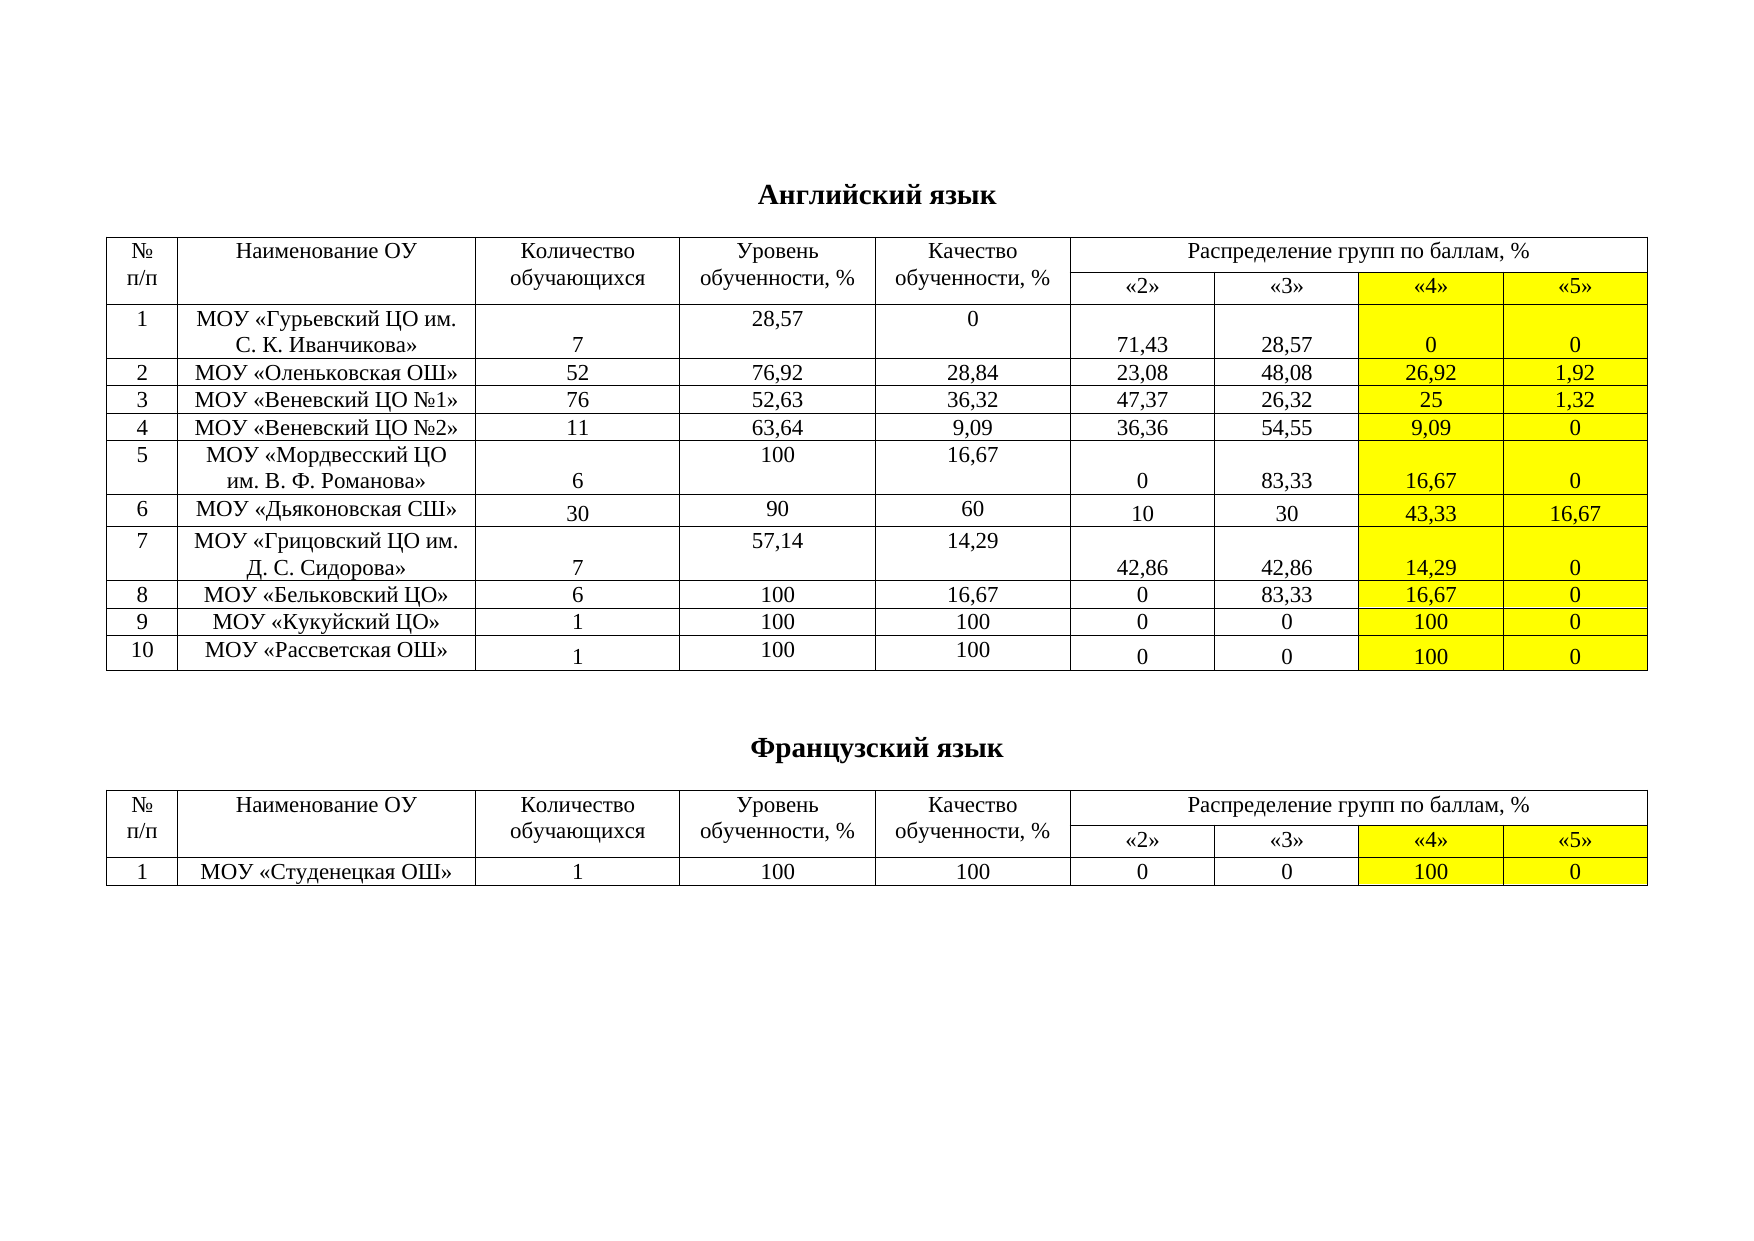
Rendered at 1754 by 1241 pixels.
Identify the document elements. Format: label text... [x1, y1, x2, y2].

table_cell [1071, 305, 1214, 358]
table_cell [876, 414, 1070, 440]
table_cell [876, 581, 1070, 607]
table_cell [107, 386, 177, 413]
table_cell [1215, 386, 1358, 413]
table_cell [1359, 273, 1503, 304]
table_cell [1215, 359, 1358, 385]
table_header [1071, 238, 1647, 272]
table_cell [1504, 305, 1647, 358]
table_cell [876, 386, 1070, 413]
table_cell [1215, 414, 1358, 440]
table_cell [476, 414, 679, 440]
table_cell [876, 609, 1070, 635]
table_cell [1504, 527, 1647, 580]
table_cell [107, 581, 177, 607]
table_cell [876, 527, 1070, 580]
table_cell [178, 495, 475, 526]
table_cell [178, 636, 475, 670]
text Французский язык [118, 730, 1636, 764]
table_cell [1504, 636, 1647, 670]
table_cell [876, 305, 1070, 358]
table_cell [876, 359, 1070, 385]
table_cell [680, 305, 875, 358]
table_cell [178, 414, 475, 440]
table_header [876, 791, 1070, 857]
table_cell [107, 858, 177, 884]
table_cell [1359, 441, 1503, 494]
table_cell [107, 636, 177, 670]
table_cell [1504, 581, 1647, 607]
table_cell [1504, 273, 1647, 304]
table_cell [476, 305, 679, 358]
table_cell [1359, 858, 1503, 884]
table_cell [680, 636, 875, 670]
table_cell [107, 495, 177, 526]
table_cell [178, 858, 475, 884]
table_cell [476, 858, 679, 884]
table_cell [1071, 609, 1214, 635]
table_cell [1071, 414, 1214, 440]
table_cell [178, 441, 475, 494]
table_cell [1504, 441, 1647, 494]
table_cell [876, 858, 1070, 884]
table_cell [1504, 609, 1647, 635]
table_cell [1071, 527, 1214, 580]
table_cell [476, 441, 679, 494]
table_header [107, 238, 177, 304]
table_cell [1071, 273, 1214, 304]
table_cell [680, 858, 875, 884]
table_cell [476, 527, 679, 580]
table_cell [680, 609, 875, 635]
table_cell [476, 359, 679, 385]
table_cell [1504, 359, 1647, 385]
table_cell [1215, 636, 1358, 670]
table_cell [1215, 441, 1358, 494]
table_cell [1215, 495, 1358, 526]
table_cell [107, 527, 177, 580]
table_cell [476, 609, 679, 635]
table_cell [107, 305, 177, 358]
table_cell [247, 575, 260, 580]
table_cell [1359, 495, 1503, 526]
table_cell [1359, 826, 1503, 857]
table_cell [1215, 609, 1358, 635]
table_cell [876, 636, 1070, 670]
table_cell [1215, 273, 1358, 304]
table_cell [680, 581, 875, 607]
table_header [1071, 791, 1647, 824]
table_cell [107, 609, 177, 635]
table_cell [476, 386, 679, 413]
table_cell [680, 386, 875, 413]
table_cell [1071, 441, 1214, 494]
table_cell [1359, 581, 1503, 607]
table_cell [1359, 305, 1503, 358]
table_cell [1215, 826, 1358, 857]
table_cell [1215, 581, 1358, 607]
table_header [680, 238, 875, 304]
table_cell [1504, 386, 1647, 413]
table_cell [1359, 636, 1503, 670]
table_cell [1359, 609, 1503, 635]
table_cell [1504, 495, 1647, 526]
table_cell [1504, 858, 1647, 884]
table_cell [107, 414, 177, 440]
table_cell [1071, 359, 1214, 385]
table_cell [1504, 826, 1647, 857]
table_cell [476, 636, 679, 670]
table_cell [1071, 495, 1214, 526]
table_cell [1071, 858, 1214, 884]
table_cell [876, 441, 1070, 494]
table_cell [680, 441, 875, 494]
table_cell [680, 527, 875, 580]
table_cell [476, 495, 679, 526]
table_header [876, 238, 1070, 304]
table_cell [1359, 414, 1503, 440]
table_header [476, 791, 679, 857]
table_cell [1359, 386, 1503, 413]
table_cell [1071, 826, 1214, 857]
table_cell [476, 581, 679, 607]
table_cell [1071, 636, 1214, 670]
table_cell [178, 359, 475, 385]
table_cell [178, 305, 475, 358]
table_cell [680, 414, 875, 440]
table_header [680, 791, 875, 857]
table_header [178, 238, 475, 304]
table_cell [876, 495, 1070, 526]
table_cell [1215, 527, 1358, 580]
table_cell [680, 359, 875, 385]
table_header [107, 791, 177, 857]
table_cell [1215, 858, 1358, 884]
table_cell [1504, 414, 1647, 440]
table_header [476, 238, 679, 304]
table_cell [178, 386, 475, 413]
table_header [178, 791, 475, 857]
text Английский язык [118, 177, 1636, 211]
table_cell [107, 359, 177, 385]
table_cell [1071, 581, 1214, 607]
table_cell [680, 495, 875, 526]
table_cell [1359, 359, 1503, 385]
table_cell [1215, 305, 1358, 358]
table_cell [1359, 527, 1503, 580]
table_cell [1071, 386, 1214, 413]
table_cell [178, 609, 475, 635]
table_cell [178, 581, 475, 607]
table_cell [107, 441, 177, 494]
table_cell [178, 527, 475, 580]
